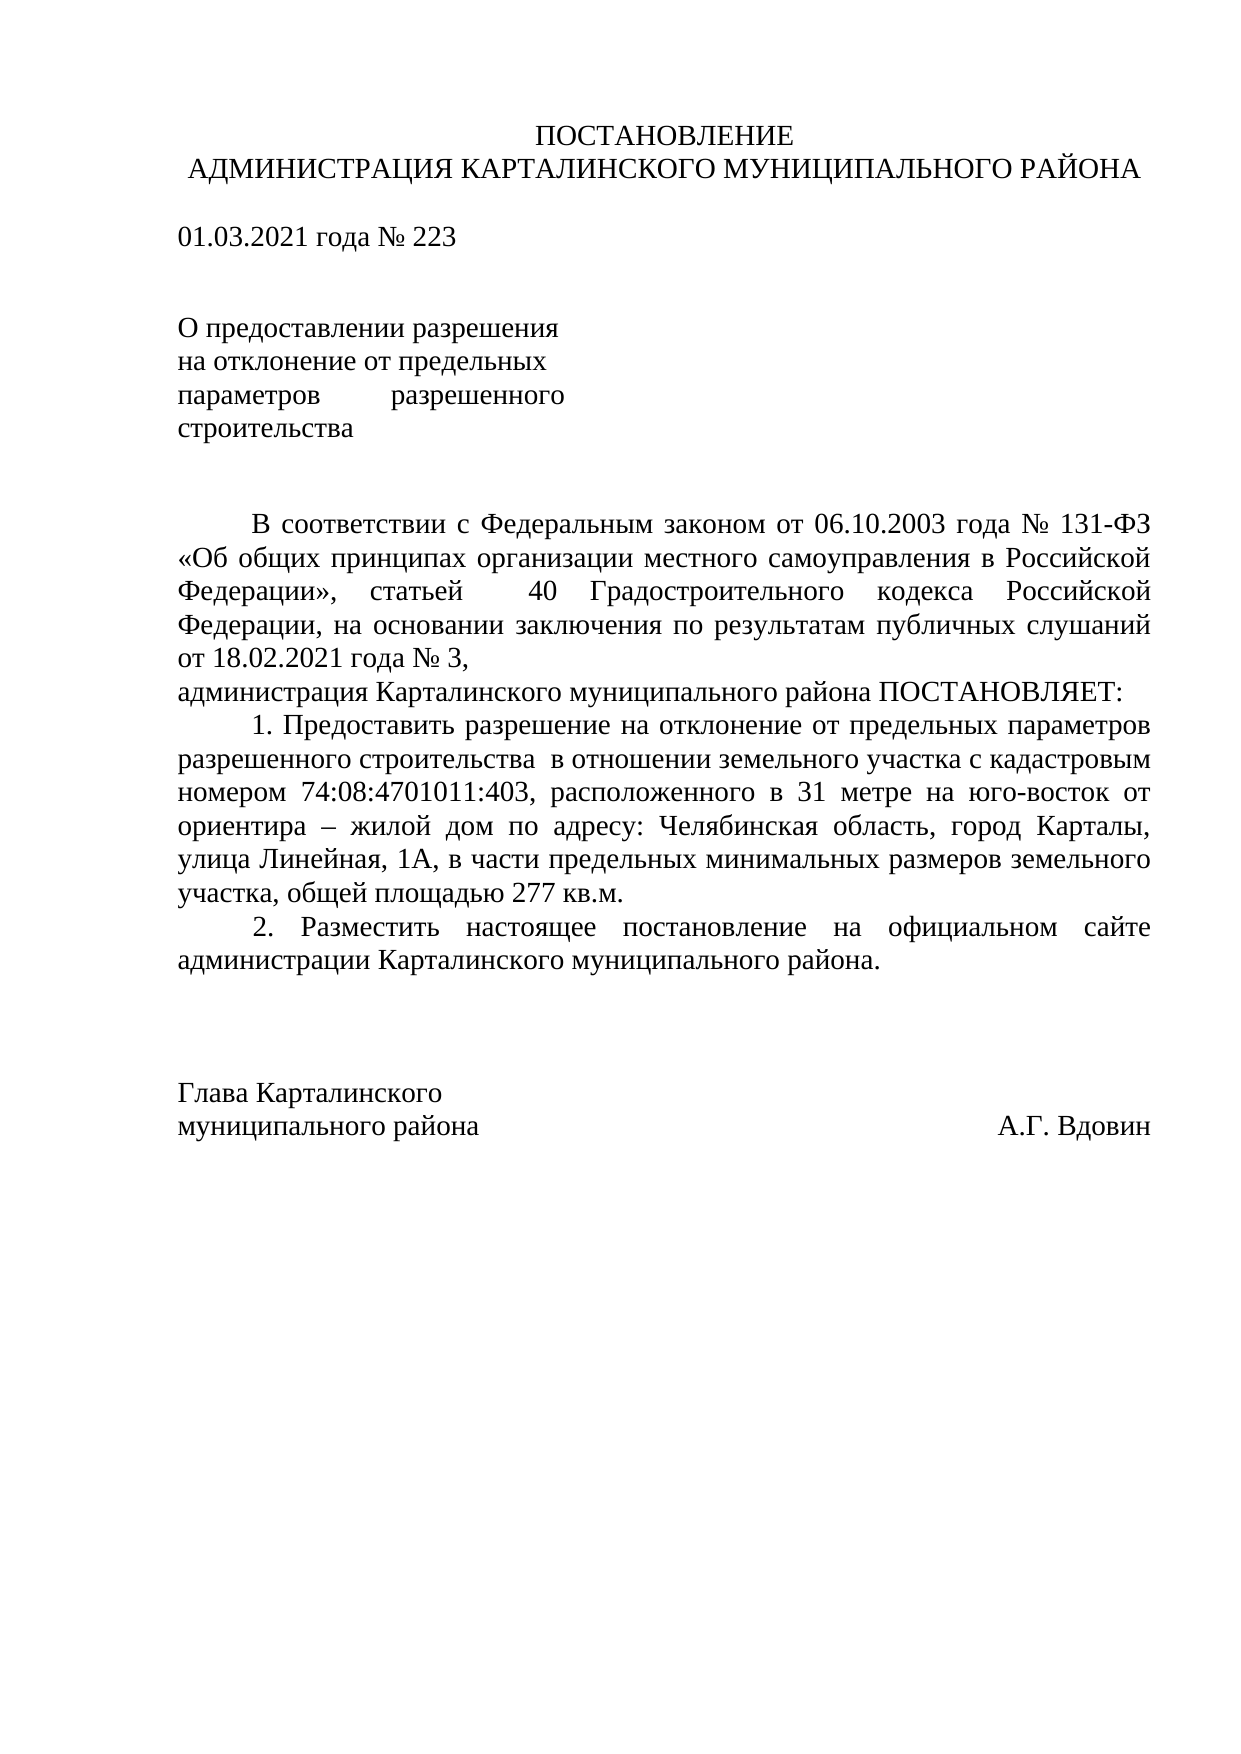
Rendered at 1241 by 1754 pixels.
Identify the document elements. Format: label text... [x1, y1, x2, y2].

text 1. Предоставить разрешение на отклонение от предельных параметров разрешенного строительства в отношении земельного участка с кадастровым номером 74:08:4701011:403, расположенного в 31 метре на юго-восток от ориентира – жилой дом по адресу: Челябинская область, город Карталы, улица Линейная, 1А, в части предельных минимальных размеров земельного участка, общей площадью 277 кв.м. [177, 707, 1152, 909]
text В соответствии с Федеральным законом от 06.10.2003 года № 131-ФЗ «Об общих принципах организации местного самоуправления в Российской Федерации», статьей 40 Градостроительного кодекса Российской Федерации, на основании заключения по результатам публичных слушаний от 18.02.2021 года № 3, [177, 506, 1152, 674]
text ПОСТАНОВЛЕНИЕ [177, 118, 1152, 152]
text 01.03.2021 года № 223 [177, 219, 1152, 252]
text администрация Карталинского муниципального района ПОСТАНОВЛЯЕТ: [177, 674, 1152, 707]
text Глава Карталинского [177, 1075, 1152, 1108]
text муниципального района А.Г. Вдовин [177, 1108, 1152, 1142]
text АДМИНИСТРАЦИЯ КАРТАЛИНСКОГО МУНИЦИПАЛЬНОГО РАЙОНА [177, 152, 1152, 185]
list 2. Разместить настоящее постановление на официальном сайте администрации Карталинского муниципального района. [177, 909, 1152, 976]
table_header О предоставлении разрешения на отклонение от предельных параметров разрешенного строительства [166, 310, 576, 444]
